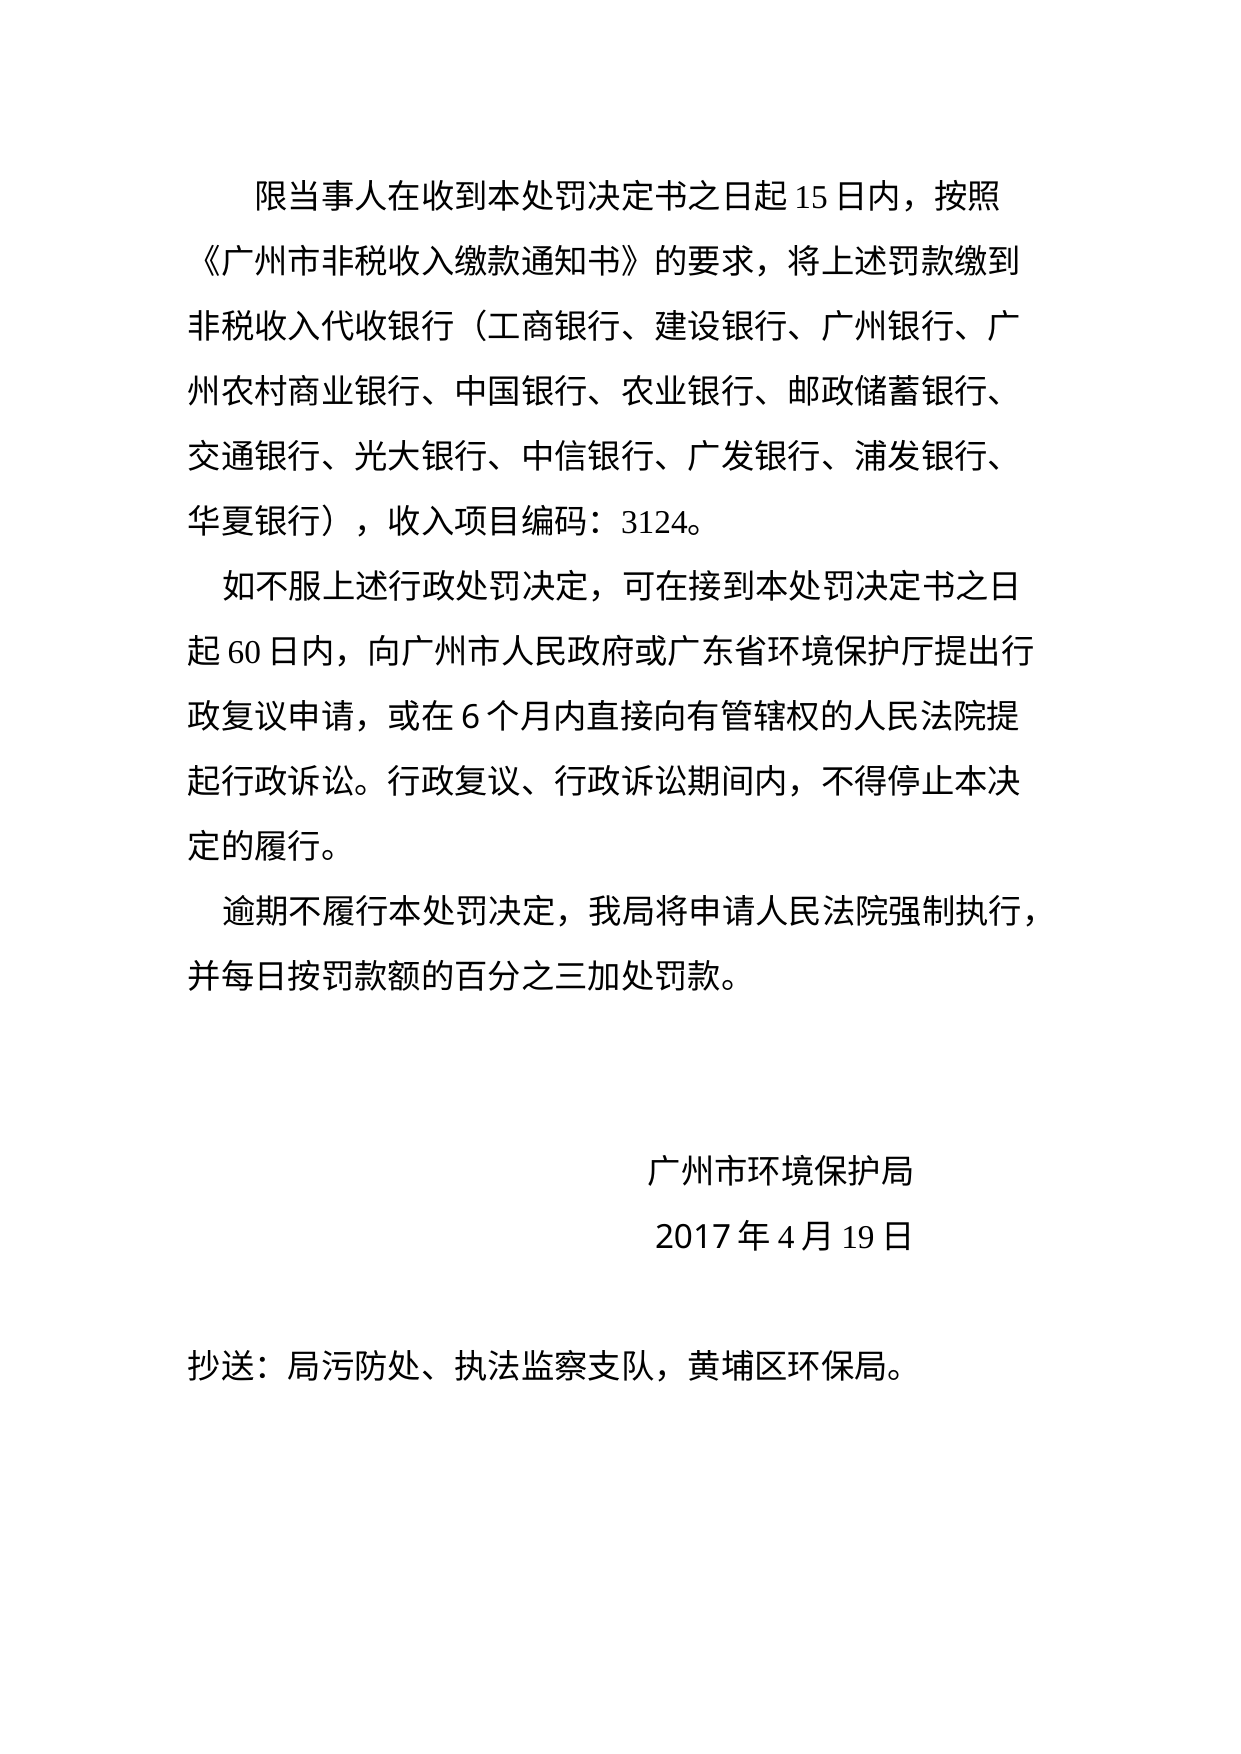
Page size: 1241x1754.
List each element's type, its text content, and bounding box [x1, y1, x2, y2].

text 限当事人在收到本处罚决定书之日起15日内，按照《广州市非税收入缴款通知书》的要求，将上述罚款缴到非税收入代收银行（工商银行、建设银行、广州银行、广州农村商业银行、中国银行、农业银行、邮政储蓄银行、交通银行、光大银行、中信银行、广发银行、浦发银行、华夏银行），收入项目编码：3124。 如不服上述行政处罚决定，可在接到本处罚决定书之日起60日内，向广州市人民政府或广东省环境保护厅提出行政复议申请，或在6个月内直接向有管辖权的人民法院提起行政诉讼。行政复议、行政诉讼期间内，不得停止本决定的履行。 逾期不履行本处罚决定，我局将申请人民法院强制执行，并每日按罚款额的百分之三加处罚款。 [187, 162, 1053, 1007]
text 广州市环境保护局 [187, 1137, 914, 1202]
text 2017年4月19日 [187, 1202, 914, 1267]
text 抄送：局污防处、执法监察支队，黄埔区环保局。 [187, 1332, 1053, 1397]
